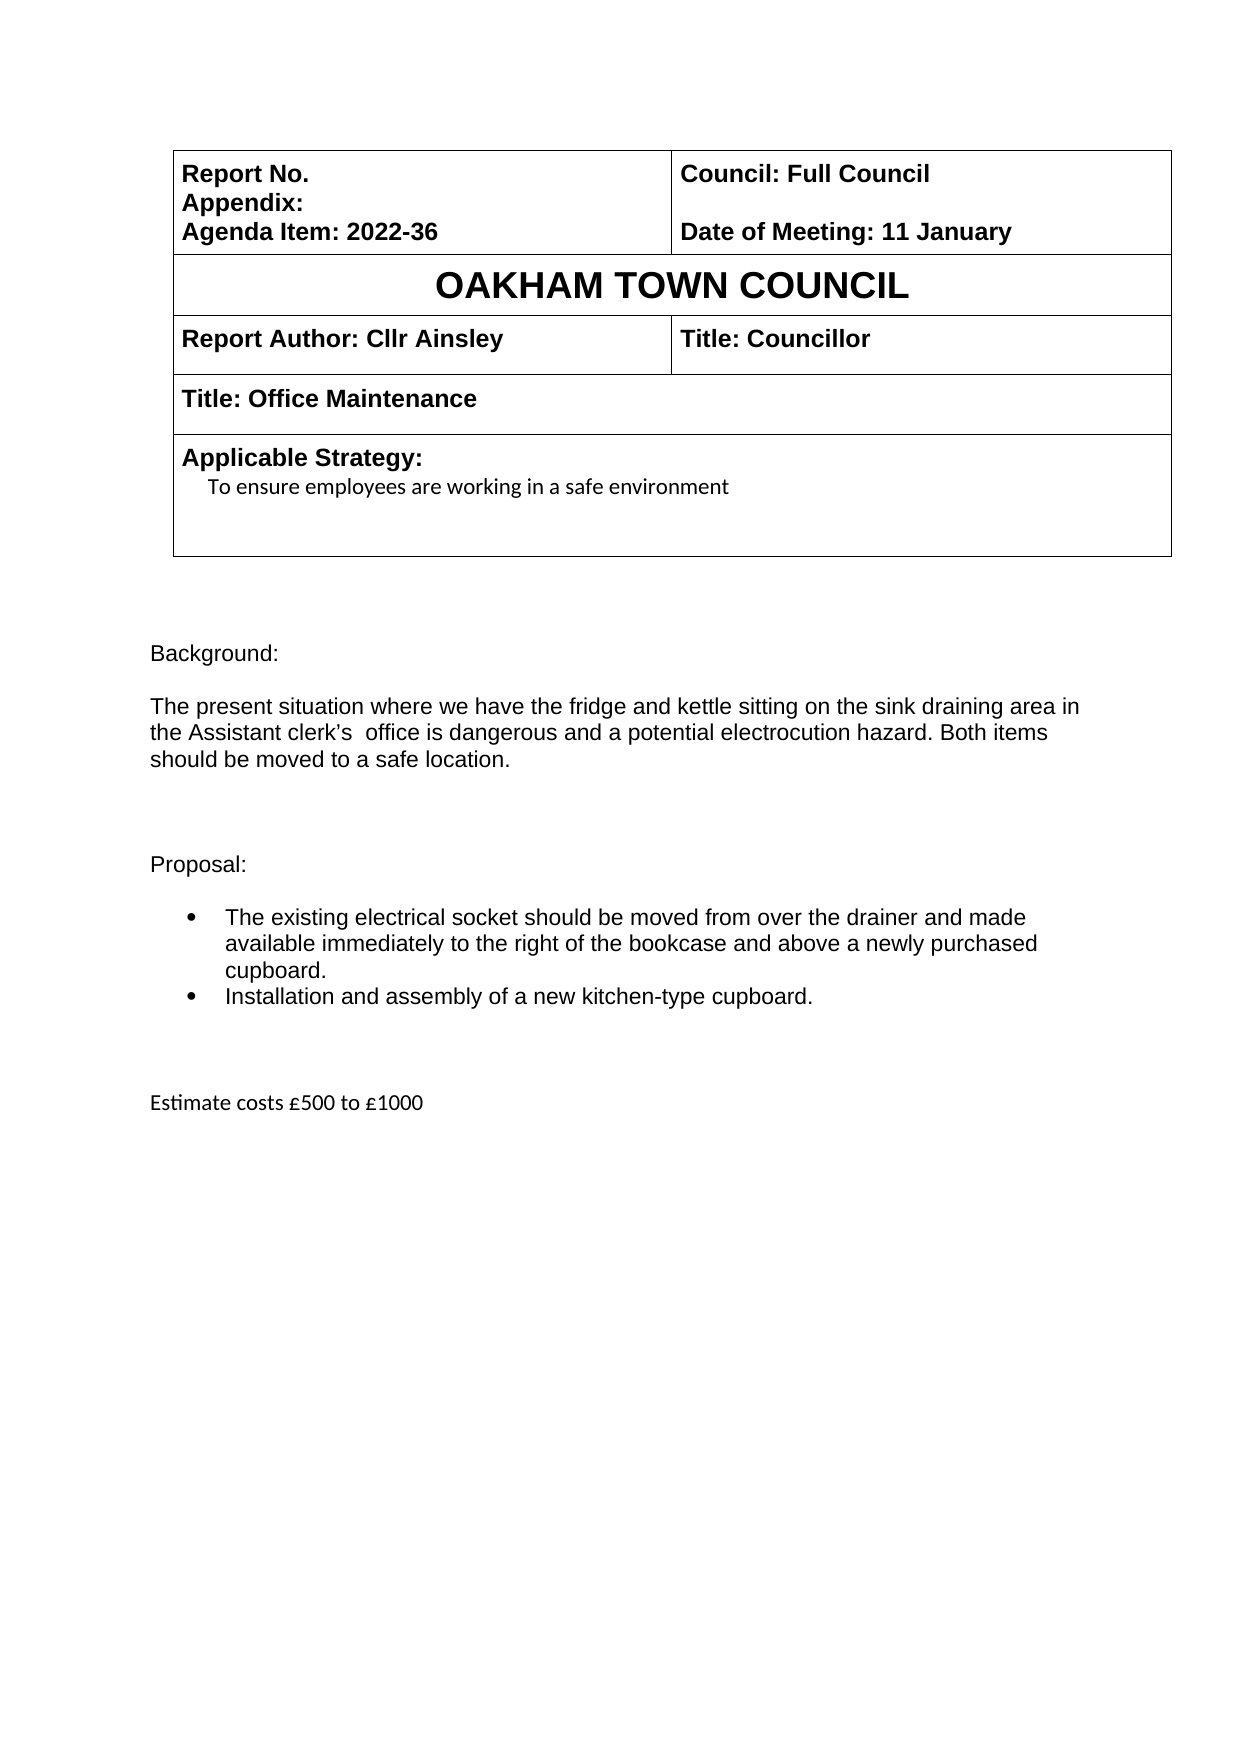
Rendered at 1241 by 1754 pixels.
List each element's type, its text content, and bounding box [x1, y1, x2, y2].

text Estimate costs £500 to £1000 [150, 1088, 1090, 1116]
table_header Council: Full Council Date of Meeting: 11 January [672, 151, 1171, 254]
text The present situation where we have the fridge and kettle sitting on the sink draining area in the Assistant clerk’s office is dangerous and a potential electrocution hazard. Both items should be moved to a safe location. [150, 693, 1090, 772]
table_cell Report Author: Cllr Ainsley [174, 316, 671, 374]
table_cell Title: Councillor [672, 316, 1171, 374]
text Proposal: [150, 851, 1090, 877]
table_cell Applicable Strategy: To ensure employees are working in a safe environment [174, 435, 1171, 556]
text Background: [150, 640, 1090, 667]
table_cell OAKHAM TOWN COUNCIL [174, 255, 1171, 315]
table_cell Title: Office Maintenance [174, 375, 1171, 434]
table_header Report No. Appendix: Agenda Item: 2022-36 [174, 151, 671, 254]
list Installation and assembly of a new kitchen-type cupboard. [187, 983, 1090, 1009]
list The existing electrical socket should be moved from over the drainer and made available immediately to the right of the bookcase and above a newly purchased cupboard. [187, 904, 1090, 983]
